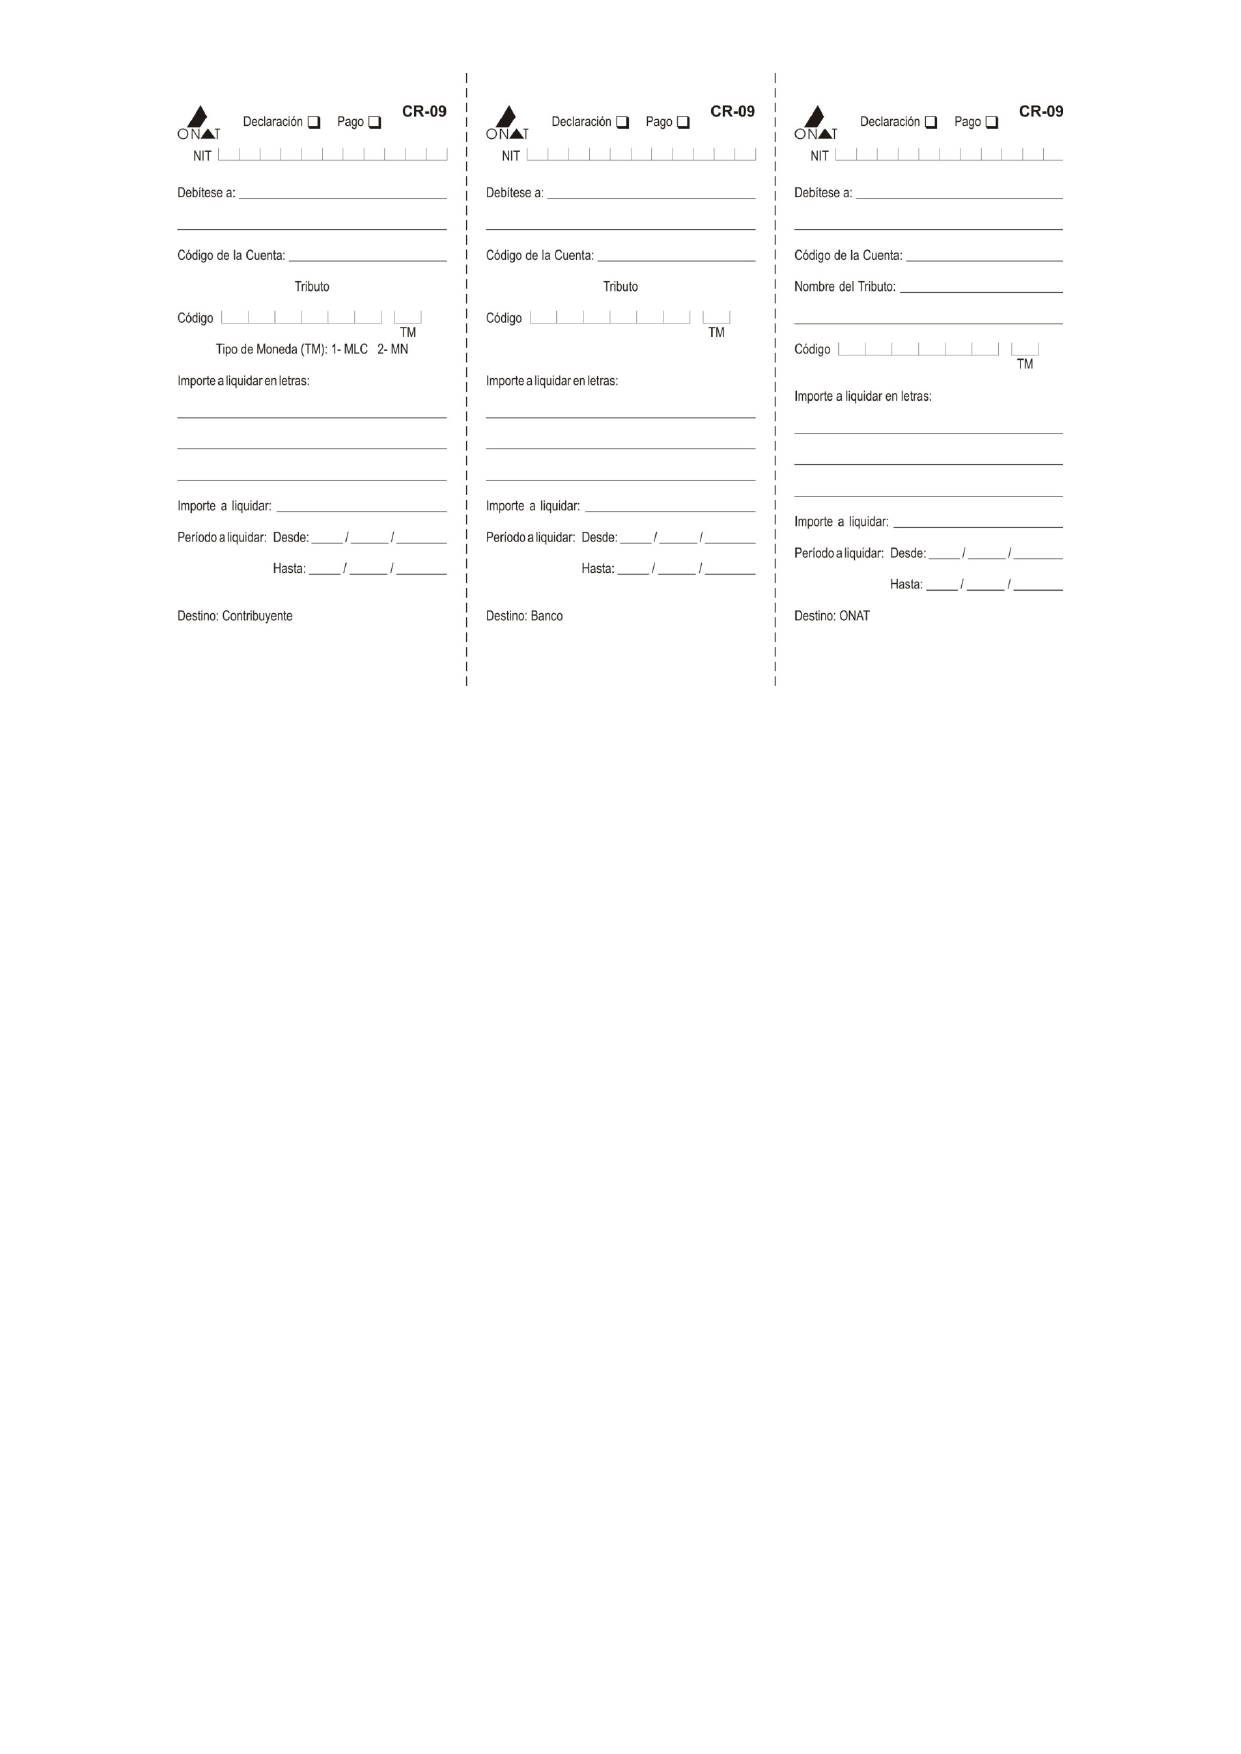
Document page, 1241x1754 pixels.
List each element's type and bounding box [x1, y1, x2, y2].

picture [177, 73, 1063, 686]
